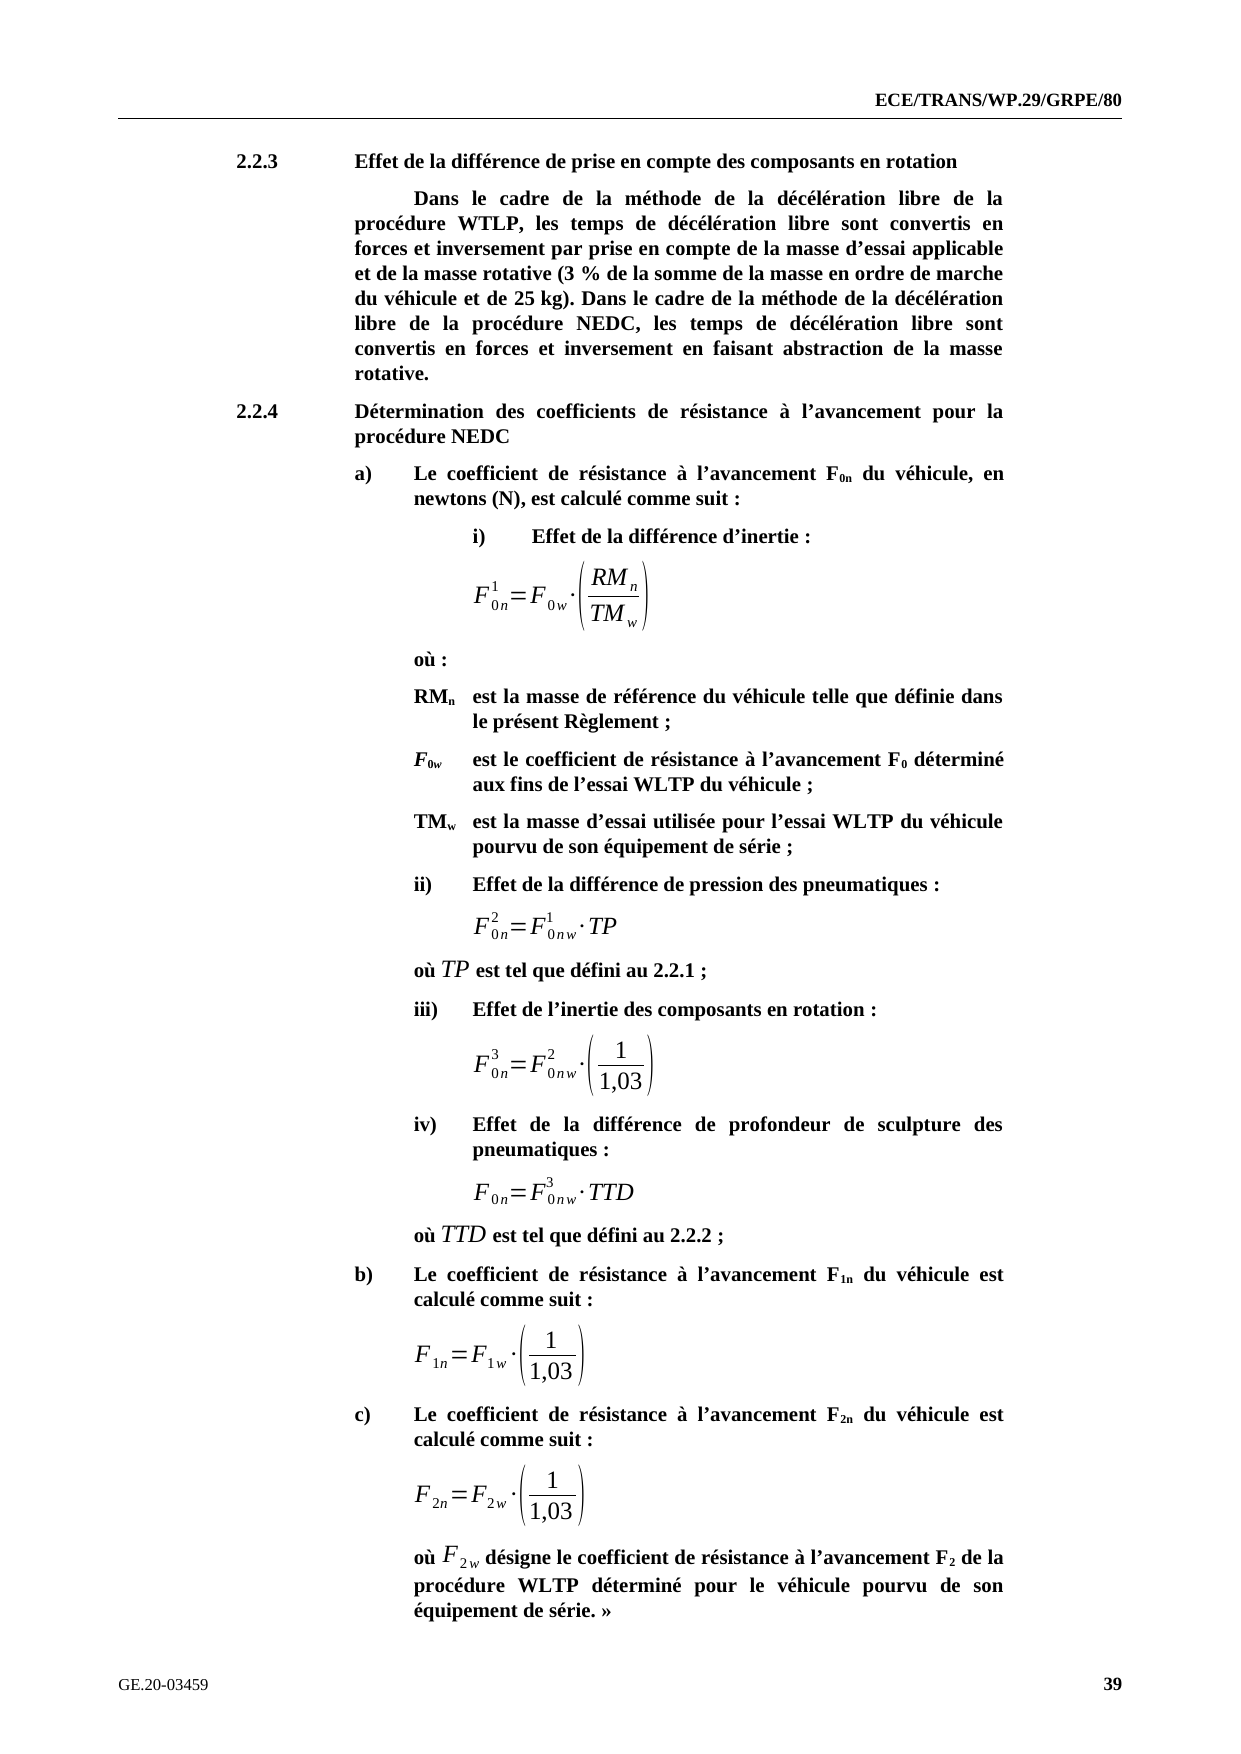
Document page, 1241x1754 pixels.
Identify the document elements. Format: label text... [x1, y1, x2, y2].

text ii) Effet de la différence de pression des pneumatiques : [413, 871, 1004, 896]
text a) Le coefficient de résistance à l’avancement F0n du véhicule, en newtons (N), est calculé comme suit : [354, 460, 1004, 510]
text RMn est la masse de référence du véhicule telle que définie dans le présent Règlement ; [413, 683, 1004, 733]
text iv) Effet de la différence de profondeur de sculpture des pneumatiques : [413, 1111, 1004, 1161]
text TMw est la masse d’essai utilisée pour l’essai WLTP du véhicule pourvu de son équipement de série ; [413, 808, 1004, 858]
text 2.2.4 Détermination des coefficients de résistance à l’avancement pour la procédure NEDC [236, 398, 1004, 448]
text Dans le cadre de la méthode de la décélération libre de la procédure WTLP, les temps de décélération libre sont convertis en forces et inversement par prise en compte de la masse d’essai applicable et de la masse rotative (3 % de la somme de la masse en ordre de marche du véhicule et de 25 kg). Dans le cadre de la méthode de la décélération libre de la procédure NEDC, les temps de décélération libre sont convertis en forces et inversement en faisant abstraction de la masse rotative. [354, 185, 1004, 385]
text où : [413, 646, 1004, 671]
text où est tel que défini au 2.2.1 ; [413, 956, 1004, 983]
text i) Effet de la différence d’inertie : [413, 523, 1004, 548]
text où est tel que défini au 2.2.2 ; [413, 1221, 1004, 1248]
text F0w est le coefficient de résistance à l’avancement F0 déterminé aux fins de l’essai WLTP du véhicule ; [413, 746, 1004, 796]
text b) Le coefficient de résistance à l’avancement F1n du véhicule est calculé comme suit : [354, 1261, 1004, 1311]
text iii) Effet de l’inertie des composants en rotation : [413, 996, 1004, 1021]
text où désigne le coefficient de résistance à l’avancement F2 de la procédure WLTP déterminé pour le véhicule pourvu de son équipement de série. » [413, 1541, 1004, 1622]
text 2.2.3 Effet de la différence de prise en compte des composants en rotation [236, 148, 1004, 173]
text c) Le coefficient de résistance à l’avancement F2n du véhicule est calculé comme suit : [354, 1401, 1004, 1451]
